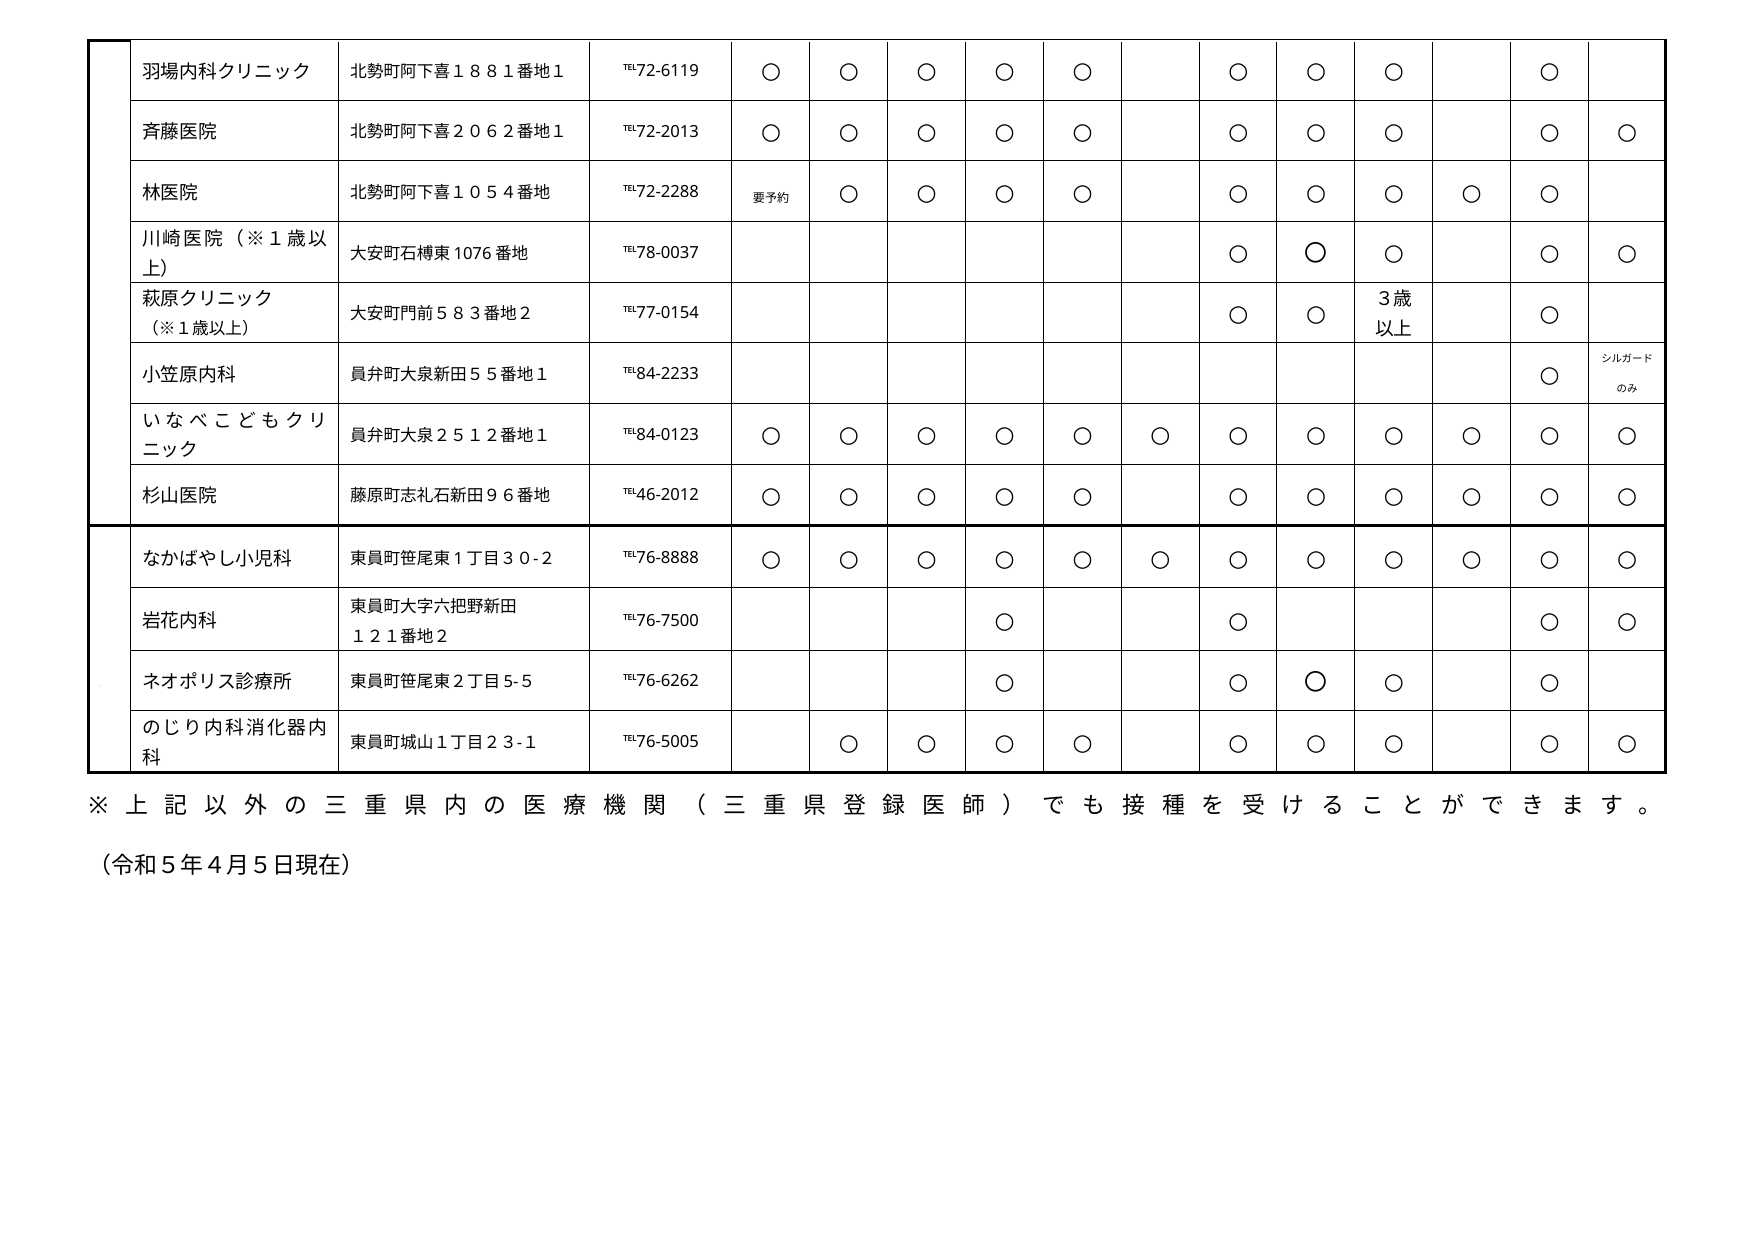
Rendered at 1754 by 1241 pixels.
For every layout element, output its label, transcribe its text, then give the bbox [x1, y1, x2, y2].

table_cell ○ [1511, 651, 1588, 710]
table_cell [1433, 283, 1510, 342]
table_cell [966, 222, 1043, 282]
table_cell ○ [1200, 222, 1276, 282]
table_cell [1121, 40, 1199, 100]
table_cell ○ [732, 404, 809, 463]
table_cell [1122, 283, 1199, 342]
table_cell ○ [1589, 404, 1664, 463]
table_cell ○ [1511, 465, 1588, 524]
table_cell [732, 222, 809, 282]
text ※上記以外の三重県内の医療機関（三重県登録医師）でも接種を受けることができます。 （令和５年４月５日現在） [89, 774, 1665, 893]
table_cell 大安町石榑東1076番地 [339, 222, 589, 282]
table_cell ℡72-6119 [590, 40, 732, 100]
table_cell ○ [732, 465, 809, 524]
table_cell [1355, 588, 1432, 649]
table_cell ○ [966, 527, 1043, 587]
table_cell ○ [1589, 101, 1664, 160]
table_cell ○ [1044, 465, 1121, 524]
table_cell ○ [1589, 222, 1664, 282]
table_cell ○ [732, 40, 810, 100]
table_cell 北勢町阿下喜２０６２番地１ [339, 101, 589, 160]
table_cell 〇 [1277, 651, 1354, 710]
table_cell ○ [1044, 161, 1121, 221]
table_cell ○ [966, 161, 1043, 221]
table_cell ○ [1277, 101, 1354, 160]
table_cell ○ [1200, 651, 1276, 710]
table_cell ○ [1511, 527, 1588, 587]
table_cell [1277, 588, 1354, 649]
table_cell ○ [1122, 527, 1199, 587]
table_cell ○ [810, 711, 887, 771]
table_cell なかばやし小児科 [131, 527, 338, 587]
table_cell [1122, 222, 1199, 282]
table_cell [1044, 343, 1121, 403]
table_cell ○ [1277, 40, 1355, 100]
table_cell [1122, 588, 1199, 649]
table_cell [1122, 465, 1199, 524]
table_cell [810, 588, 887, 649]
table_cell ○ [1511, 711, 1588, 771]
table_cell ℡76-5005 [590, 711, 731, 771]
table_cell [966, 343, 1043, 403]
table_cell 東員町笹尾東２丁目5-５ [339, 651, 589, 710]
table_cell [888, 343, 965, 403]
table_cell 羽場内科クリニック [131, 40, 339, 100]
table_cell 北勢町阿下喜１８８１番地１ [339, 40, 590, 100]
table_cell ℡76-6262 [590, 651, 731, 710]
table_cell ○ [1355, 101, 1432, 160]
table_cell ○ [1122, 404, 1199, 463]
table_cell [1433, 101, 1510, 160]
table_cell ○ [1433, 404, 1510, 463]
table_cell 林医院 [131, 161, 338, 221]
table_cell 岩花内科 [131, 588, 338, 649]
table_cell ℡78-0037 [590, 222, 731, 282]
table_cell [1044, 222, 1121, 282]
table_cell 大安町門前５８３番地２ [339, 283, 589, 342]
table_cell ○ [1200, 527, 1276, 587]
table_cell 萩原クリニック （※１歳以上） [131, 283, 338, 342]
table_cell [810, 651, 887, 710]
table_cell [1044, 588, 1121, 649]
table_cell [1122, 101, 1199, 160]
table_cell [888, 222, 965, 282]
table_cell ○ [888, 161, 965, 221]
table_cell [1122, 651, 1199, 710]
table_cell [732, 711, 809, 771]
table_cell ○ [1200, 101, 1276, 160]
table_cell ℡77-0154 [590, 283, 731, 342]
table_cell ℡46-2012 [590, 465, 731, 524]
table_cell [888, 651, 965, 710]
table_cell ○ [1277, 465, 1354, 524]
table_cell 東 員 町 [90, 527, 130, 771]
table_cell 要予約 [732, 161, 809, 221]
table_cell ℡84-2233 [590, 343, 731, 403]
table_cell [1044, 651, 1121, 710]
table_cell 川崎医院（※１歳以上） [131, 222, 338, 282]
table_cell [1433, 651, 1510, 710]
table_cell 斉藤医院 [131, 101, 338, 160]
table_cell ○ [810, 161, 887, 221]
table_cell ○ [1433, 465, 1510, 524]
table_cell ○ [1044, 404, 1121, 463]
table_cell ○ [1510, 40, 1588, 100]
table_cell ３歳 以上 [1355, 283, 1432, 342]
table_cell ○ [1277, 283, 1354, 342]
table_cell ○ [1277, 404, 1354, 463]
table_cell ○ [966, 465, 1043, 524]
table_cell ○ [810, 527, 887, 587]
table_cell [732, 283, 809, 342]
table_cell ℡76-7500 [590, 588, 731, 649]
table_cell ○ [1044, 711, 1121, 771]
table_cell 〇 [1277, 222, 1354, 282]
table_cell ○ [1589, 465, 1664, 524]
table_cell ℡76-8888 [590, 527, 731, 587]
table_cell 員弁町大泉新田５５番地１ [339, 343, 589, 403]
table_cell いなべこどもクリニック [131, 404, 338, 463]
table_cell ○ [1355, 711, 1432, 771]
table_cell 東員町笹尾東1丁目３０-２ [339, 527, 589, 587]
table_cell ○ [1277, 527, 1354, 587]
table_cell ○ [888, 527, 965, 587]
table_cell ○ [810, 465, 887, 524]
table_cell [1433, 343, 1510, 403]
table_cell 藤原町志礼石新田９６番地 [339, 465, 589, 524]
table_cell [1433, 711, 1510, 771]
table_cell ○ [1277, 711, 1354, 771]
table_cell [1044, 283, 1121, 342]
table_cell 小笠原内科 [131, 343, 338, 403]
table_cell ○ [1433, 161, 1510, 221]
table_cell [810, 343, 887, 403]
table_cell [1122, 711, 1199, 771]
table_cell ○ [810, 404, 887, 463]
table_cell [810, 222, 887, 282]
table_cell 杉山医院 [131, 465, 338, 524]
table_cell ネオポリス診療所 [131, 651, 338, 710]
table_cell [1433, 588, 1510, 649]
table_cell [1433, 40, 1510, 100]
table_cell [1433, 222, 1510, 282]
table_cell ○ [888, 101, 965, 160]
table_cell ○ [1200, 711, 1276, 771]
table_cell ○ [1589, 588, 1664, 649]
table_cell ○ [1200, 465, 1276, 524]
table_cell [888, 283, 965, 342]
table_cell [810, 283, 887, 342]
table_cell [1200, 343, 1276, 403]
table_cell [1355, 343, 1432, 403]
table_cell ℡72-2013 [590, 101, 731, 160]
table_cell ○ [1200, 404, 1276, 463]
table_cell ○ [1511, 343, 1588, 403]
table_cell [1588, 40, 1664, 100]
table_cell ○ [1589, 527, 1664, 587]
table_cell 東員町大字六把野新田 １２１番地２ [339, 588, 589, 649]
table_cell ○ [1355, 222, 1432, 282]
table_cell ○ [1200, 588, 1276, 649]
table_cell 東員町城山１丁目２３-１ [339, 711, 589, 771]
table_cell ○ [1511, 283, 1588, 342]
table_cell ○ [1043, 40, 1121, 100]
table_cell [966, 283, 1043, 342]
table_cell ○ [1511, 161, 1588, 221]
table_cell ○ [732, 101, 809, 160]
table_cell ○ [1511, 101, 1588, 160]
table_cell [888, 588, 965, 649]
table_cell ○ [732, 527, 809, 587]
table_cell ○ [810, 101, 887, 160]
table_cell 員弁町大泉２５１２番地１ [339, 404, 589, 463]
table_cell ○ [1511, 222, 1588, 282]
table_cell ○ [810, 40, 887, 100]
table_cell ○ [966, 101, 1043, 160]
table_cell ○ [1277, 161, 1354, 221]
table_cell ○ [1355, 161, 1432, 221]
table_cell ○ [1044, 101, 1121, 160]
table_cell ○ [1355, 651, 1432, 710]
table_cell [1122, 343, 1199, 403]
table_cell ○ [1433, 527, 1510, 587]
table_cell シルガード のみ [1589, 343, 1664, 403]
table_cell ○ [966, 588, 1043, 649]
table_cell ○ [966, 651, 1043, 710]
table_cell ○ [1589, 711, 1664, 771]
table_cell [732, 588, 809, 649]
table_cell ○ [1355, 40, 1432, 100]
table_cell ○ [965, 40, 1043, 100]
table_cell ○ [966, 404, 1043, 463]
table_cell ○ [888, 711, 965, 771]
table_cell ○ [1511, 588, 1588, 649]
table_cell [1589, 283, 1664, 342]
table_cell [1589, 651, 1664, 710]
table_cell ○ [888, 40, 965, 100]
table_cell ○ [1355, 527, 1432, 587]
table_cell ○ [1355, 465, 1432, 524]
table_cell [732, 343, 809, 403]
table_cell 北勢町阿下喜１０５４番地 [339, 161, 589, 221]
table_cell ○ [1200, 283, 1276, 342]
table_cell のじり内科消化器内科 [131, 711, 338, 771]
table_cell ○ [1044, 527, 1121, 587]
table_cell [732, 651, 809, 710]
table_cell ○ [1511, 404, 1588, 463]
table_cell ○ [888, 465, 965, 524]
table_cell ○ [966, 711, 1043, 771]
table_cell ℡84-0123 [590, 404, 731, 463]
table_cell ○ [1200, 161, 1276, 221]
table_cell [1122, 161, 1199, 221]
table_cell ℡72-2288 [590, 161, 731, 221]
table_cell ○ [1355, 404, 1432, 463]
table_cell ○ [888, 404, 965, 463]
table_cell [1589, 161, 1664, 221]
table_cell [1277, 343, 1354, 403]
table_cell ○ [1199, 40, 1277, 100]
